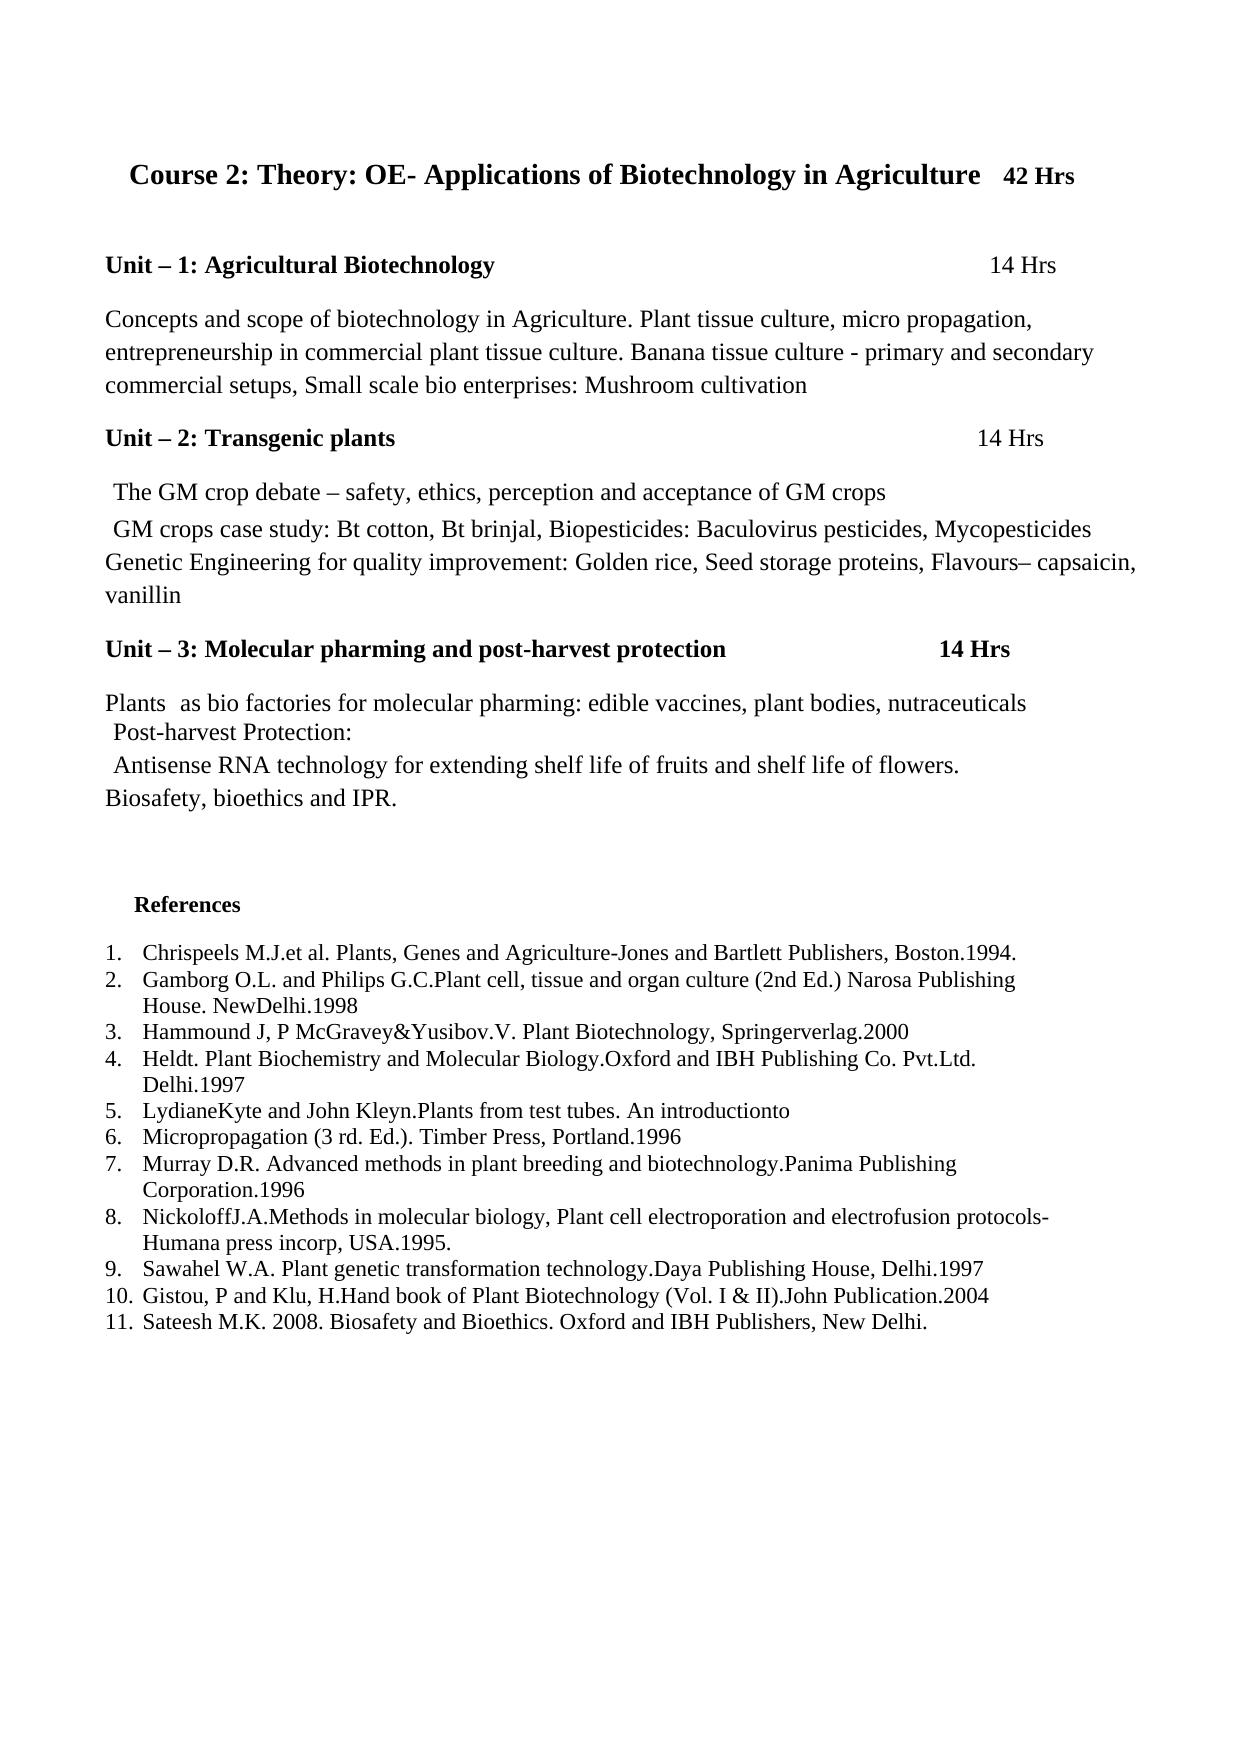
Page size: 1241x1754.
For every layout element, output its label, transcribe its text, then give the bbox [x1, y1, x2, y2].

text Unit – 2: Transgenic plants 14 Hrs [105, 423, 1165, 452]
text GM crops case study: Bt cotton, Bt brinjal, Biopesticides: Baculovirus pesticides, Mycopesticides [113, 514, 1159, 543]
text Genetic Engineering for quality improvement: Golden rice, Seed storage proteins, Flavours– capsaicin, vanillin [105, 547, 1165, 609]
list Hammound J, P McGravey&Yusibov.V. Plant Biotechnology, Springerverlag.2000 [105, 1018, 1165, 1045]
subtitle Course 2: Theory: OE- Applications of Biotechnology in Agriculture 42 Hrs [129, 157, 1165, 191]
text References [134, 891, 1165, 918]
list Chrispeels M.J.et al. Plants, Genes and Agriculture-Jones and Bartlett Publishers, Boston.1994. [105, 939, 1078, 966]
list LydianeKyte and John Kleyn.Plants from test tubes. An introductionto [105, 1097, 1165, 1124]
text Biosafety, bioethics and IPR. [105, 783, 1165, 812]
list Sateesh M.K. 2008. Biosafety and Bioethics. Oxford and IBH Publishers, New Delhi. [105, 1308, 1165, 1335]
list Gamborg O.L. and Philips G.C.Plant cell, tissue and organ culture (2nd Ed.) Narosa Publishing House. NewDelhi.1998 [105, 966, 1078, 1018]
text Post-harvest Protection: [113, 717, 1159, 746]
list Heldt. Plant Biochemistry and Molecular Biology.Oxford and IBH Publishing Co. Pvt.Ltd. Delhi.1997 [105, 1045, 1078, 1097]
text Unit – 3: Molecular pharming and post-harvest protection 14 Hrs [105, 634, 1165, 663]
text Concepts and scope of biotechnology in Agriculture. Plant tissue culture, micro propagation, entrepreneurship in commercial plant tissue culture. Banana tissue culture - primary and secondary commercial setups, Small scale bio enterprises: Mushroom cultivation [105, 304, 1165, 398]
list Gistou, P and Klu, H.Hand book of Plant Biotechnology (Vol. I & II).John Publication.2004 [105, 1282, 1165, 1308]
list NickoloffJ.A.Methods in molecular biology, Plant cell electroporation and electrofusion protocols-Humana press incorp, USA.1995. [105, 1203, 1077, 1256]
text Plants as bio factories for molecular pharming: edible vaccines, plant bodies, nutraceuticals [105, 688, 1165, 717]
list Murray D.R. Advanced methods in plant breeding and biotechnology.Panima Publishing Corporation.1996 [105, 1150, 1078, 1203]
text Unit – 1: Agricultural Biotechnology 14 Hrs [105, 250, 1165, 278]
text The GM crop debate – safety, ethics, perception and acceptance of GM crops [113, 477, 1165, 506]
list Micropropagation (3 rd. Ed.). Timber Press, Portland.1996 [105, 1124, 1165, 1150]
list Sawahel W.A. Plant genetic transformation technology.Daya Publishing House, Delhi.1997 [105, 1256, 1078, 1282]
text Antisense RNA technology for extending shelf life of fruits and shelf life of flowers. [113, 750, 1159, 778]
